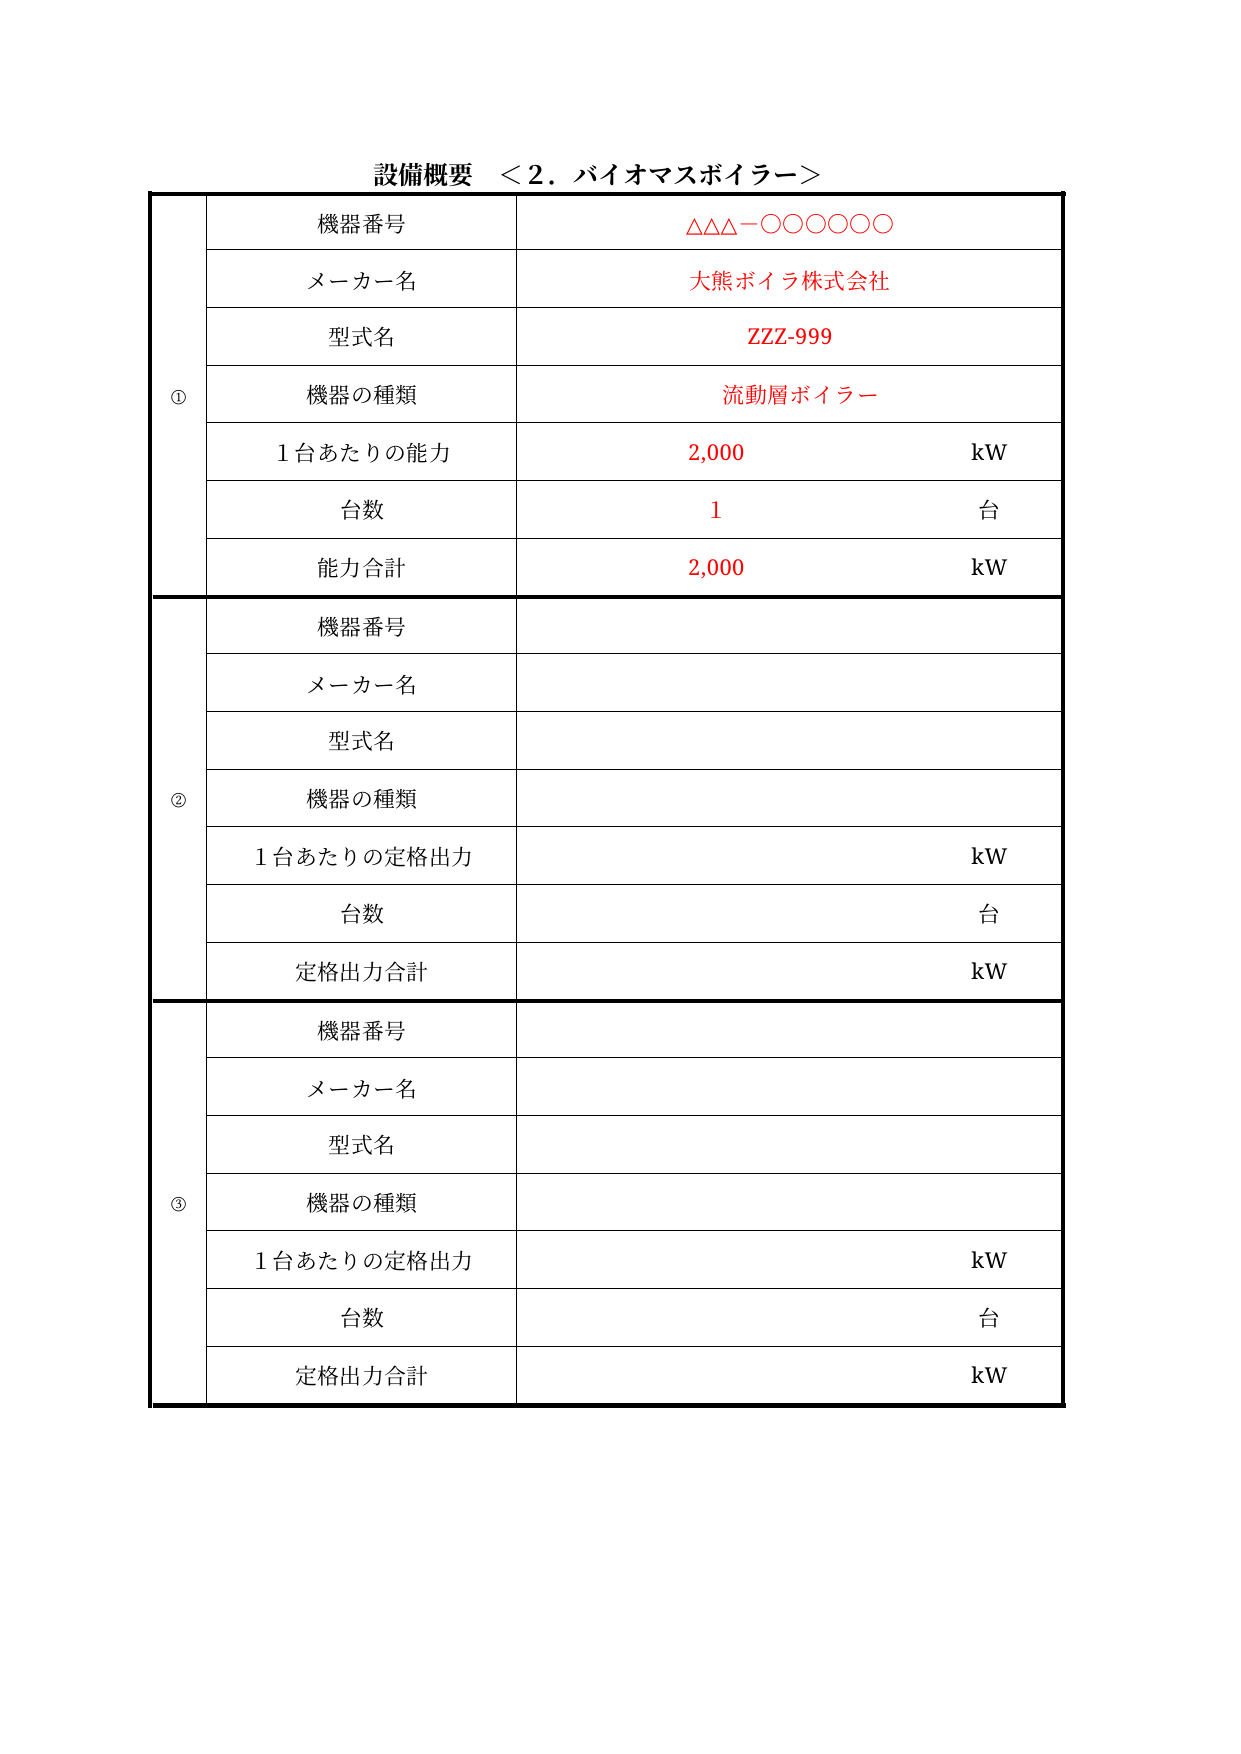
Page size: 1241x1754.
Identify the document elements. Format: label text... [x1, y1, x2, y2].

table_cell 機器の種類 [207, 366, 516, 422]
table_cell 2,000 [517, 539, 915, 595]
table_cell [517, 1003, 915, 1057]
table_cell kW [915, 539, 1061, 595]
table_cell 台数 [207, 481, 516, 538]
table_cell 大熊ボイラ株式会社 [517, 250, 1061, 307]
table_cell 台数 [207, 1289, 516, 1346]
table_cell １ [517, 481, 915, 538]
table_cell [915, 1058, 1061, 1115]
table_cell 機器の種類 [207, 770, 516, 826]
table_cell [517, 827, 915, 884]
table_cell [517, 599, 915, 653]
table_cell [517, 1058, 915, 1115]
table_cell [517, 1289, 915, 1346]
table_cell [517, 770, 1061, 826]
table_cell 機器の種類 [207, 1174, 516, 1230]
table_header 機器番号 [207, 196, 516, 249]
table_cell １台あたりの定格出力 [207, 1231, 516, 1288]
table_cell 定格出力合計 [207, 943, 516, 999]
table_cell [517, 654, 915, 711]
table_cell [915, 712, 1061, 768]
table_cell [517, 943, 915, 999]
table_cell [517, 885, 915, 942]
table_cell メーカー名 [207, 250, 516, 307]
table_cell [915, 1003, 1061, 1057]
table_cell kW [915, 1347, 1061, 1403]
table_cell kW [915, 423, 1061, 480]
table_cell [915, 1116, 1061, 1172]
table_header △△△－〇〇〇〇〇〇 [517, 196, 1061, 249]
text 設備概要 ＜２．バイオマスボイラー＞ [103, 148, 1092, 191]
table_cell 機器番号 [207, 1003, 516, 1057]
table_cell メーカー名 [207, 1058, 516, 1115]
table_cell kW [915, 1231, 1061, 1288]
table_cell [517, 712, 915, 768]
table_cell [517, 1347, 915, 1403]
table_cell ③ [152, 1000, 206, 1403]
table_cell 台 [915, 1289, 1061, 1346]
table_cell [517, 1174, 1061, 1230]
table_cell [915, 599, 1061, 653]
table_cell 台 [915, 885, 1061, 942]
table_cell メーカー名 [207, 654, 516, 711]
table_cell ZZZ-999 [517, 308, 1061, 364]
table_cell 定格出力合計 [207, 1347, 516, 1403]
table_cell 台数 [207, 885, 516, 942]
table_cell 台 [915, 481, 1061, 538]
table_cell 2,000 [517, 423, 915, 480]
table_cell 型式名 [207, 308, 516, 364]
table_cell kW [915, 827, 1061, 884]
table_cell [915, 654, 1061, 711]
table_cell kW [915, 943, 1061, 999]
table_cell 能力合計 [207, 539, 516, 595]
table_cell ② [152, 596, 206, 999]
table_cell 型式名 [207, 1116, 516, 1172]
table_cell [517, 1116, 915, 1172]
table_cell 流動層ボイラー [517, 366, 1061, 422]
table_cell １台あたりの定格出力 [207, 827, 516, 884]
table_cell １台あたりの能力 [207, 423, 516, 480]
table_cell 機器番号 [207, 599, 516, 653]
table_cell [517, 1231, 915, 1288]
table_header ① [152, 196, 206, 595]
table_cell 型式名 [207, 712, 516, 768]
